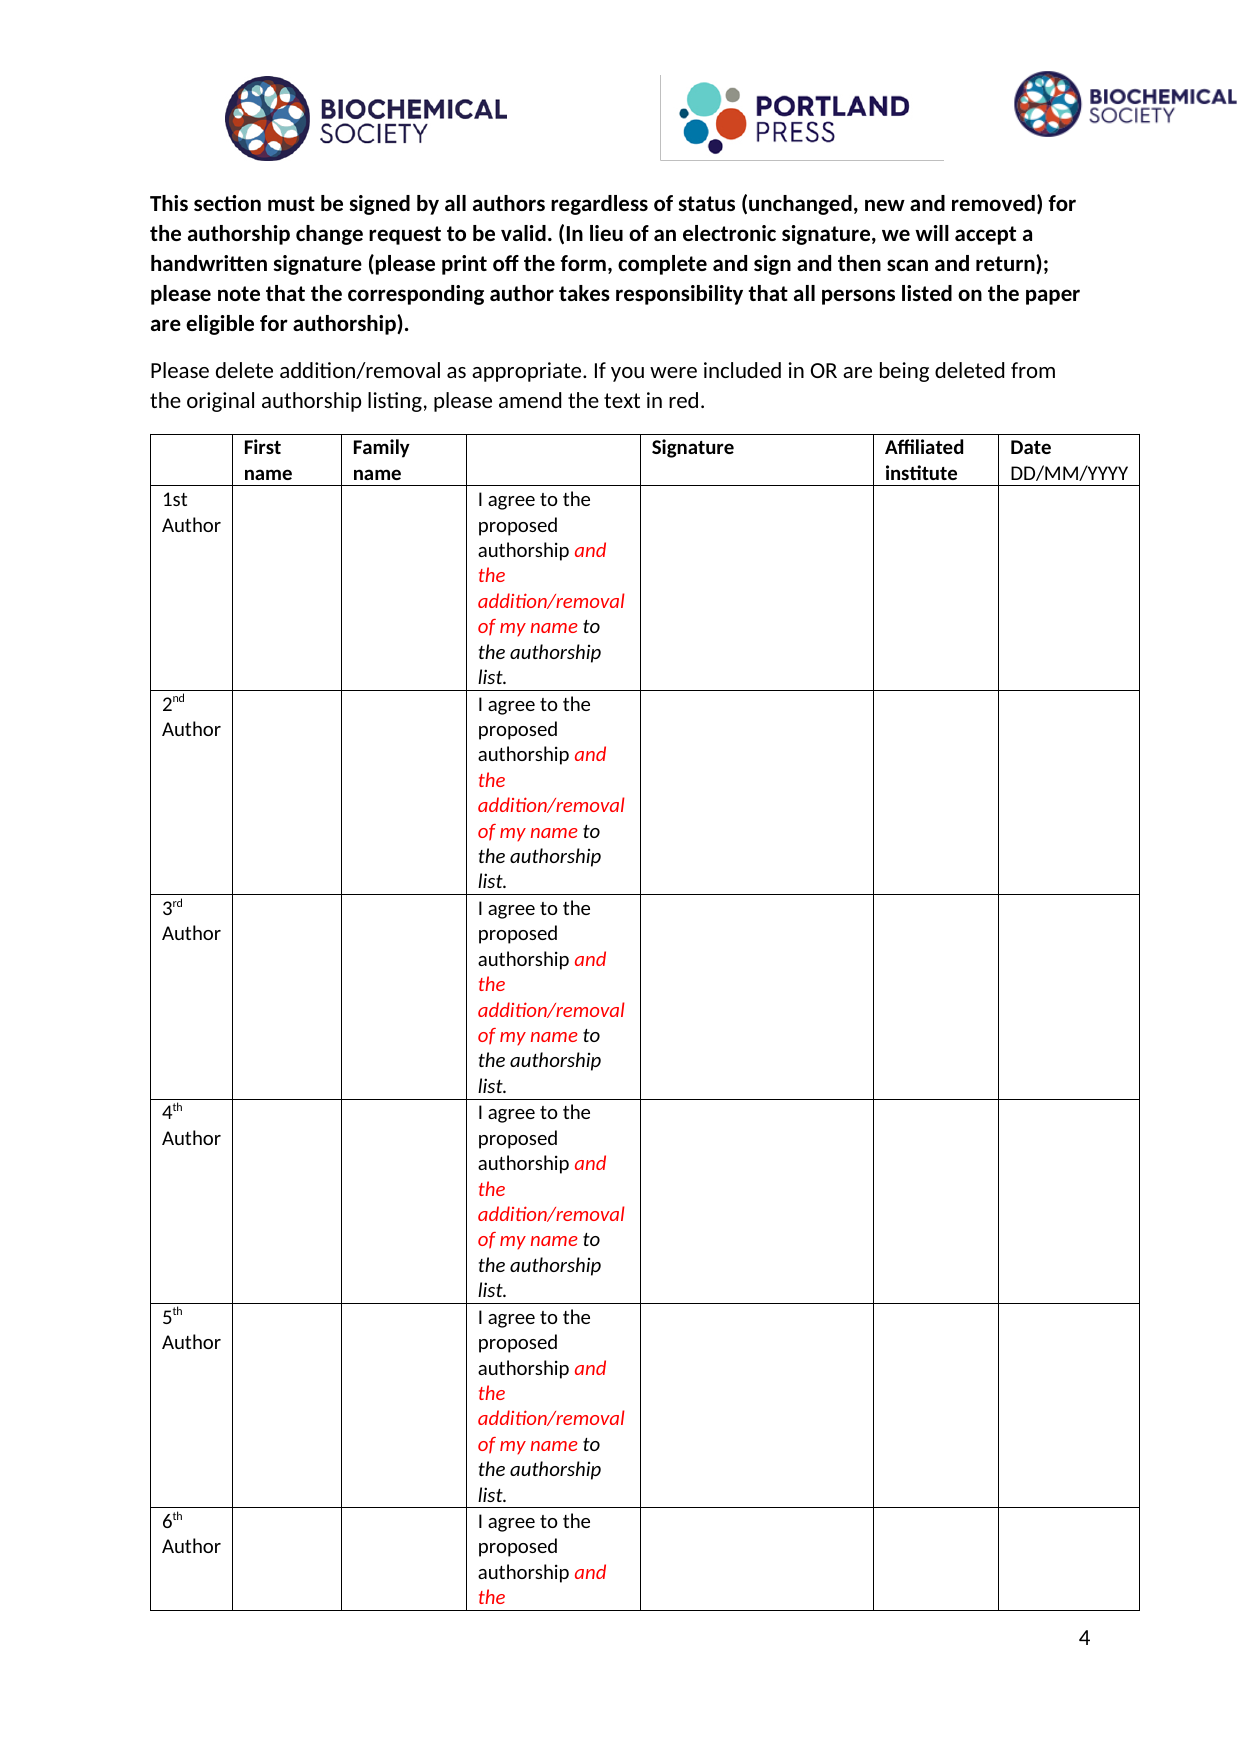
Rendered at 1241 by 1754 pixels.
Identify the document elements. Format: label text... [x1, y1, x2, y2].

text Please delete addition/removal as appropriate. If you were included in OR are being deleted from the original authorship listing, please amend the text in red. [150, 356, 1090, 414]
table_cell [641, 895, 873, 1098]
table_cell 3rd Author [151, 895, 232, 1098]
table_cell [874, 691, 998, 894]
table_cell 6th Author [151, 1508, 232, 1610]
table_cell [342, 1100, 466, 1303]
table_cell I agree to the proposed authorship and the addition/removal of my name to the authorship list. [467, 1508, 640, 1610]
table_cell I agree to the proposed authorship and the addition/removal of my name to the authorship list. [467, 1304, 640, 1507]
table_cell [874, 1304, 998, 1507]
table_cell I agree to the proposed authorship and the addition/removal of my name to the authorship list. [467, 1100, 640, 1303]
table_header Date DD/MM/YYYY [999, 435, 1139, 485]
table_cell [999, 895, 1139, 1098]
table_cell [874, 486, 998, 690]
table_cell [342, 1508, 466, 1610]
table_cell [999, 486, 1139, 690]
table_cell I agree to the proposed authorship and the addition/removal of my name to the authorship list. [467, 895, 640, 1098]
table_cell [641, 1100, 873, 1303]
table_header [151, 435, 232, 485]
table_cell [999, 691, 1139, 894]
table_cell 5th Author [151, 1304, 232, 1507]
picture [225, 75, 944, 161]
table_cell [342, 691, 466, 894]
table_cell [342, 895, 466, 1098]
table_cell [233, 895, 341, 1098]
table_cell [874, 1508, 998, 1610]
table_cell [342, 1304, 466, 1507]
table_header First name [233, 435, 341, 485]
table_header [467, 435, 640, 485]
table_cell [874, 1100, 998, 1303]
table_cell [233, 1100, 341, 1303]
table_cell 2nd Author [151, 691, 232, 894]
table_header Family name [342, 435, 466, 485]
table_cell [999, 1304, 1139, 1507]
table_cell 4th Author [151, 1100, 232, 1303]
table_cell [641, 1304, 873, 1507]
table_cell [999, 1100, 1139, 1303]
picture [1012, 61, 1237, 142]
table_cell [233, 486, 341, 690]
table_cell [874, 895, 998, 1098]
table_cell [641, 1508, 873, 1610]
table_cell [641, 691, 873, 894]
text This section must be signed by all authors regardless of status (unchanged, new and removed) for the authorship change request to be valid. (In lieu of an electronic signature, we will accept a handwritten signature (please print off the form, complete and sign and then scan and return); please note that the corresponding author takes responsibility that all persons listed on the paper are eligible for authorship). [150, 189, 1090, 337]
table_cell I agree to the proposed authorship and the addition/removal of my name to the authorship list. [467, 486, 640, 690]
table_cell [342, 486, 466, 690]
table_cell [999, 1508, 1139, 1610]
table_header Signature [641, 435, 873, 485]
table_cell [233, 1304, 341, 1507]
table_cell I agree to the proposed authorship and the addition/removal of my name to the authorship list. [467, 691, 640, 894]
table_cell [233, 1508, 341, 1610]
table_cell [233, 691, 341, 894]
table_cell 1st Author [151, 486, 232, 690]
table_header Affiliated institute [874, 435, 998, 485]
table_cell [641, 486, 873, 690]
